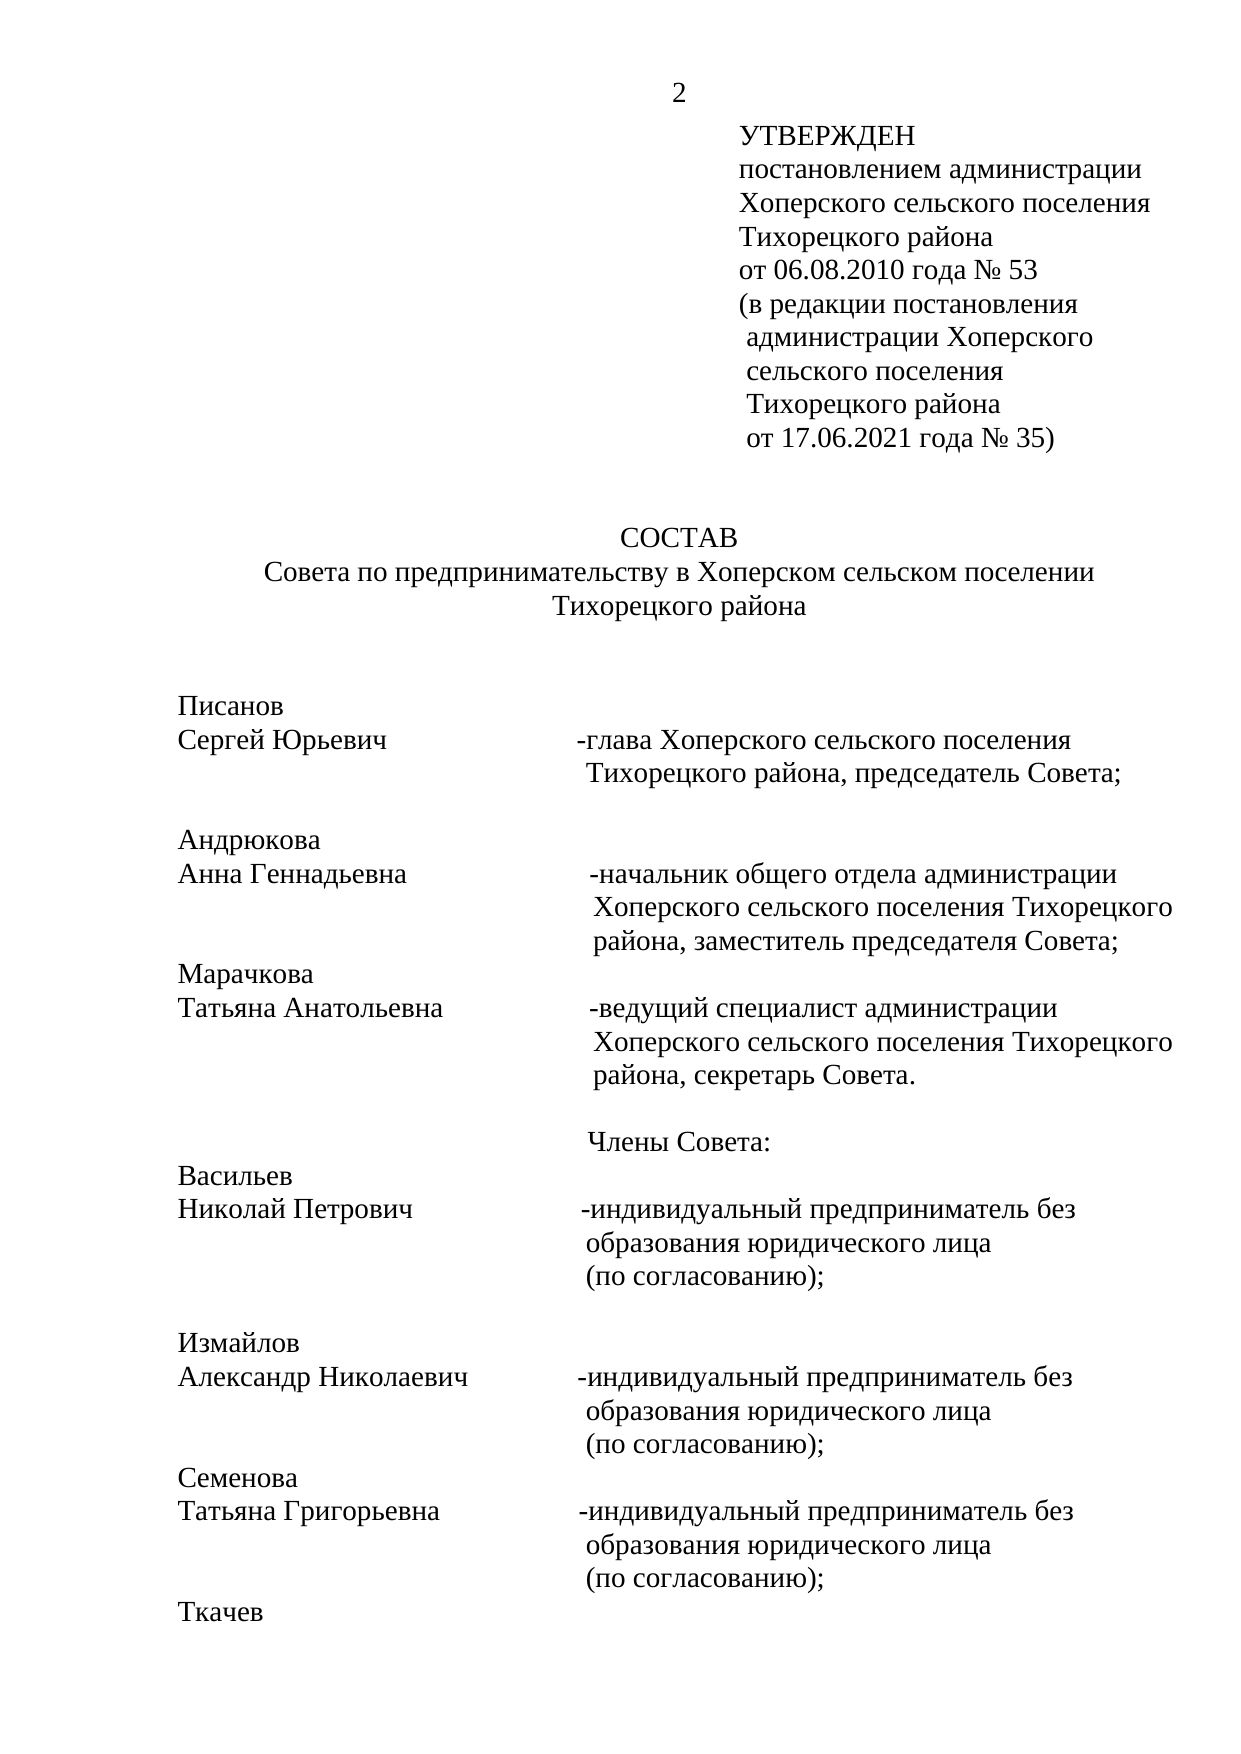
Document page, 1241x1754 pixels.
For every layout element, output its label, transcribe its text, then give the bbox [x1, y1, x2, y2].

text от 06.08.2010 года № 53 [177, 252, 1181, 286]
text Члены Совета: [177, 1124, 1181, 1158]
text образования юридического лица [177, 1527, 1181, 1560]
text Марачкова [177, 957, 1181, 990]
text Тихорецкого района [177, 386, 1181, 420]
text УТВЕРЖДЕН [177, 118, 1181, 152]
text Измайлов [177, 1326, 1181, 1359]
text Хоперского сельского поселения Тихорецкого [177, 1024, 1181, 1057]
text Николай Петрович -индивидуальный предприниматель без [177, 1191, 1181, 1225]
text Васильев [177, 1158, 1181, 1191]
text Тихорецкого района [177, 588, 1181, 621]
text Хоперского сельского поселения [177, 185, 1181, 219]
text Сергей Юрьевич -глава Хоперского сельского поселения [177, 722, 1181, 755]
text образования юридического лица [177, 1393, 1181, 1426]
text Семенова [177, 1460, 1181, 1493]
text Тихорецкого района [177, 219, 1181, 252]
text Александр Николаевич -индивидуальный предприниматель без [177, 1359, 1181, 1393]
text (по согласованию); [177, 1426, 1181, 1460]
text Хоперского сельского поселения Тихорецкого [177, 889, 1181, 923]
text (по согласованию); [177, 1258, 1181, 1292]
text Татьяна Анатольевна -ведущий специалист администрации [177, 990, 1181, 1024]
text района, секретарь Совета. [177, 1057, 1181, 1091]
text Анна Геннадьевна -начальник общего отдела администрации [177, 856, 1181, 889]
text постановлением администрации [177, 152, 1181, 185]
text от 17.06.2021 года № 35) [177, 420, 1181, 453]
text Андрюкова [177, 822, 1181, 856]
text Татьяна Григорьевна -индивидуальный предприниматель без [177, 1493, 1181, 1527]
text (в редакции постановления [177, 286, 1181, 319]
text Писанов [177, 688, 1181, 722]
text администрации Хоперского [177, 319, 1181, 353]
text Совета по предпринимательству в Хоперском сельском поселении [177, 554, 1181, 588]
text Ткачев [177, 1594, 1181, 1627]
text СОСТАВ [177, 521, 1181, 554]
text образования юридического лица [177, 1225, 1181, 1258]
text сельского поселения [177, 353, 1181, 386]
text (по согласованию); [177, 1560, 1181, 1594]
text Тихорецкого района, председатель Совета; [177, 755, 1181, 789]
text района, заместитель председателя Совета; [177, 923, 1181, 957]
